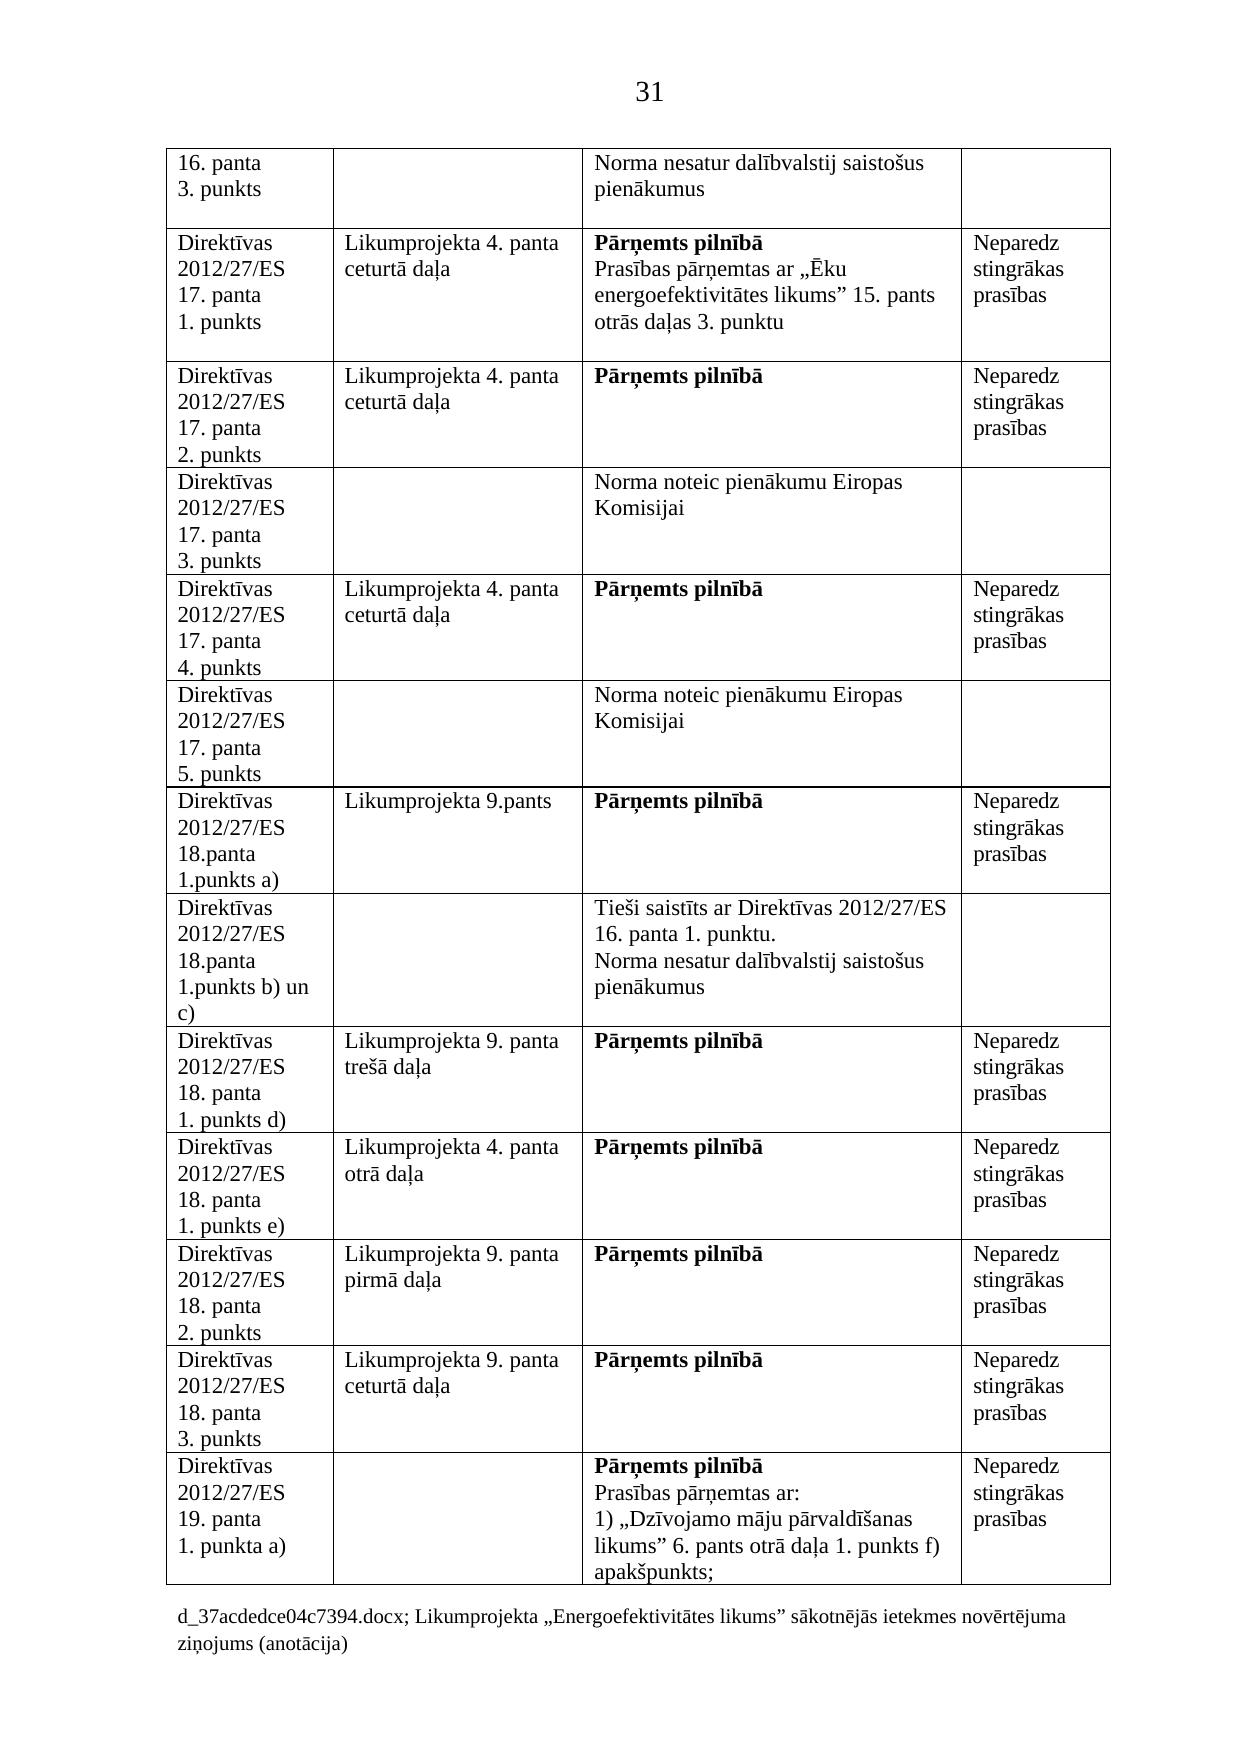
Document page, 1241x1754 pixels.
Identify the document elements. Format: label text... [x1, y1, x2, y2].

table_cell [962, 681, 1110, 786]
table_cell [334, 468, 582, 573]
table_cell Neparedz stingrākas prasības [962, 788, 1110, 893]
table_cell Pārņemts pilnībā [583, 788, 961, 893]
table_cell Direktīvas 2012/27/ES 18. panta 1. punkts e) [167, 1133, 333, 1239]
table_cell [962, 1453, 1110, 1584]
table_cell Direktīvas 2012/27/ES 18.panta 1.punkts a) [167, 788, 333, 893]
table_cell Tieši saistīts ar Direktīvas 2012/27/ES 16. panta 1. punktu. Norma nesatur dalībvalstij saistošus pienākumus [583, 894, 961, 1026]
table_cell Direktīvas 2012/27/ES 17. panta 1. punkts [167, 229, 333, 361]
table_cell [962, 149, 1110, 228]
table_cell [962, 894, 1110, 1026]
table_cell Likumprojekta 4. panta otrā daļa [334, 1133, 582, 1239]
table_cell [334, 1453, 582, 1584]
table_cell Direktīvas 2012/27/ES 17. panta 3. punkts [167, 468, 333, 573]
table_cell Likumprojekta 4. panta ceturtā daļa [334, 362, 582, 467]
table_cell Pārņemts pilnībā [583, 1133, 961, 1239]
table_cell Likumprojekta 9. panta ceturtā daļa [334, 1346, 582, 1452]
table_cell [167, 1453, 333, 1584]
table_cell Direktīvas 2012/27/ES 18. panta 2. punkts [167, 1240, 333, 1345]
table_cell Pārņemts pilnībā Prasības pārņemtas ar „Ēku energoefektivitātes likums” 15. pants otrās daļas 3. punktu [583, 229, 961, 361]
table_cell Pārņemts pilnībā [583, 362, 961, 467]
table_cell Direktīvas 2012/27/ES 17. panta 2. punkts [167, 362, 333, 467]
table_cell Direktīvas 2012/27/ES 17. panta 5. punkts [167, 681, 333, 786]
table_cell Likumprojekta 9. panta pirmā daļa [334, 1240, 582, 1345]
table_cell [167, 149, 333, 228]
table_cell Likumprojekta 4. panta ceturtā daļa [334, 229, 582, 361]
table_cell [583, 149, 961, 228]
table_cell [334, 149, 582, 228]
table_cell Direktīvas 2012/27/ES 18. panta 3. punkts [167, 1346, 333, 1452]
table_cell Pārņemts pilnībā [583, 1027, 961, 1132]
table_cell Neparedz stingrākas prasības [962, 1133, 1110, 1239]
table_cell Neparedz stingrākas prasības [962, 1240, 1110, 1345]
table_cell Direktīvas 2012/27/ES 17. panta 4. punkts [167, 575, 333, 680]
table_cell Likumprojekta 9.pants [334, 788, 582, 893]
table_cell Direktīvas 2012/27/ES 18. panta 1. punkts d) [167, 1027, 333, 1132]
table_cell Likumprojekta 4. panta ceturtā daļa [334, 575, 582, 680]
table_cell [334, 894, 582, 1026]
table_cell [334, 681, 582, 786]
table_cell Neparedz stingrākas prasības [962, 1346, 1110, 1452]
table_cell Neparedz stingrākas prasības [962, 575, 1110, 680]
table_cell Neparedz stingrākas prasības [962, 229, 1110, 361]
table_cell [583, 1453, 961, 1584]
table_cell Pārņemts pilnībā [583, 1346, 961, 1452]
table_cell [962, 468, 1110, 573]
table_cell Pārņemts pilnībā [583, 575, 961, 680]
table_cell Pārņemts pilnībā [583, 1240, 961, 1345]
table_cell Neparedz stingrākas prasības [962, 1027, 1110, 1132]
table_cell Direktīvas 2012/27/ES 18.panta 1.punkts b) un c) [167, 894, 333, 1026]
table_cell Neparedz stingrākas prasības [962, 362, 1110, 467]
table_cell Norma noteic pienākumu Eiropas Komisijai [583, 681, 961, 786]
table_cell Norma noteic pienākumu Eiropas Komisijai [583, 468, 961, 573]
table_cell Likumprojekta 9. panta trešā daļa [334, 1027, 582, 1132]
